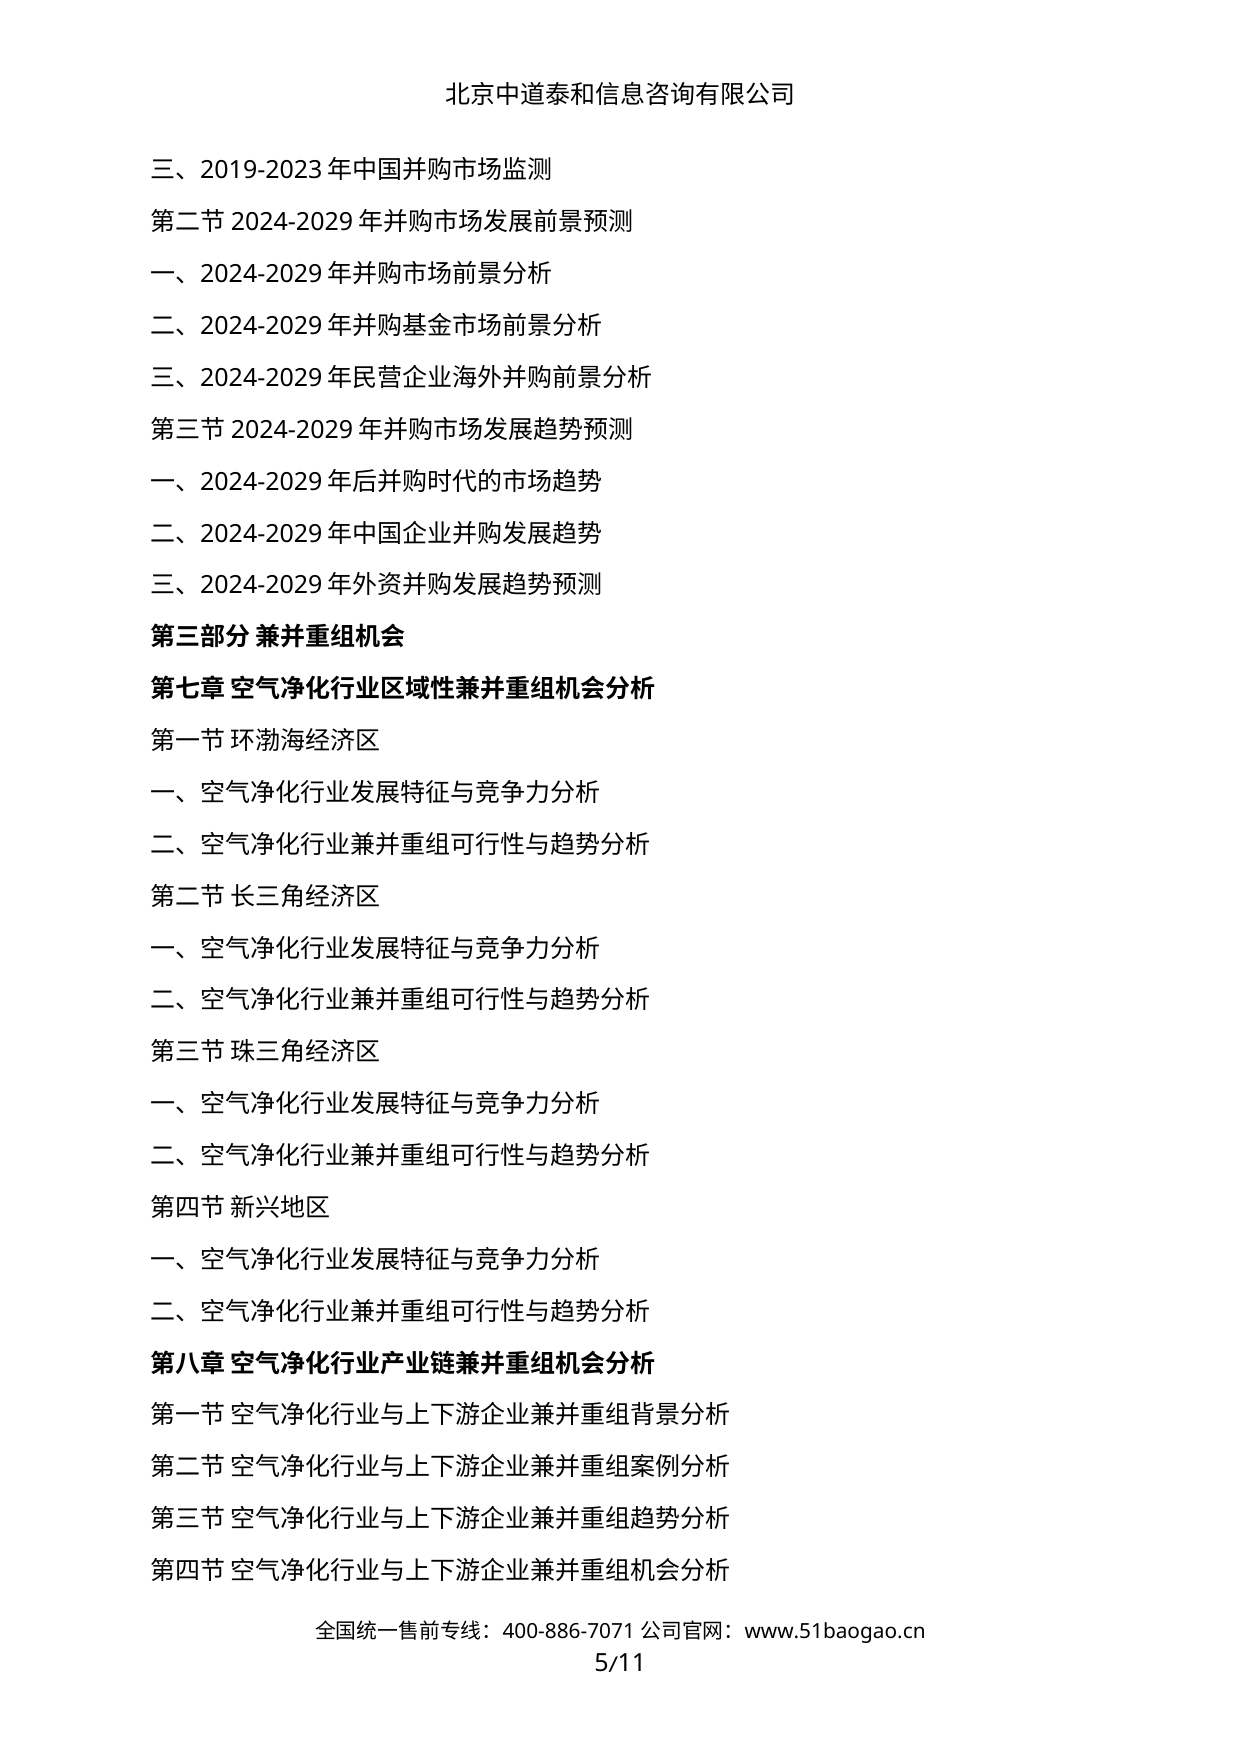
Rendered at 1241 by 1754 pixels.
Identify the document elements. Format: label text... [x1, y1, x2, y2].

text 第三部分 兼并重组机会 [150, 617, 1090, 653]
text 一、空气净化行业发展特征与竞争力分析 [150, 772, 1090, 809]
text 二、2024-2029年并购基金市场前景分析 [150, 306, 1090, 342]
text 第三节 珠三角经济区 [150, 1032, 1090, 1068]
text 第七章 空气净化行业区域性兼并重组机会分析 [150, 669, 1090, 705]
text 一、2024-2029年后并购时代的市场趋势 [150, 461, 1090, 497]
text 二、空气净化行业兼并重组可行性与趋势分析 [150, 980, 1090, 1016]
text 二、空气净化行业兼并重组可行性与趋势分析 [150, 1136, 1090, 1172]
text 三、2019-2023年中国并购市场监测 [150, 150, 1090, 186]
text 三、2024-2029年民营企业海外并购前景分析 [150, 357, 1090, 394]
text 第一节 环渤海经济区 [150, 721, 1090, 757]
text 第四节 空气净化行业与上下游企业兼并重组机会分析 [150, 1551, 1090, 1587]
text 第一节 空气净化行业与上下游企业兼并重组背景分析 [150, 1395, 1090, 1431]
text 一、空气净化行业发展特征与竞争力分析 [150, 1239, 1090, 1276]
text 第三节 空气净化行业与上下游企业兼并重组趋势分析 [150, 1499, 1090, 1535]
text 二、2024-2029年中国企业并购发展趋势 [150, 513, 1090, 549]
text 一、空气净化行业发展特征与竞争力分析 [150, 1084, 1090, 1120]
text 第二节 长三角经济区 [150, 876, 1090, 912]
text 第二节 空气净化行业与上下游企业兼并重组案例分析 [150, 1447, 1090, 1483]
text 第三节 2024-2029年并购市场发展趋势预测 [150, 409, 1090, 446]
text 一、空气净化行业发展特征与竞争力分析 [150, 928, 1090, 964]
text 一、2024-2029年并购市场前景分析 [150, 254, 1090, 290]
text 二、空气净化行业兼并重组可行性与趋势分析 [150, 1291, 1090, 1327]
text 三、2024-2029年外资并购发展趋势预测 [150, 565, 1090, 601]
text 二、空气净化行业兼并重组可行性与趋势分析 [150, 824, 1090, 861]
text 第四节 新兴地区 [150, 1187, 1090, 1224]
text 第八章 空气净化行业产业链兼并重组机会分析 [150, 1343, 1090, 1379]
text 第二节 2024-2029年并购市场发展前景预测 [150, 202, 1090, 238]
